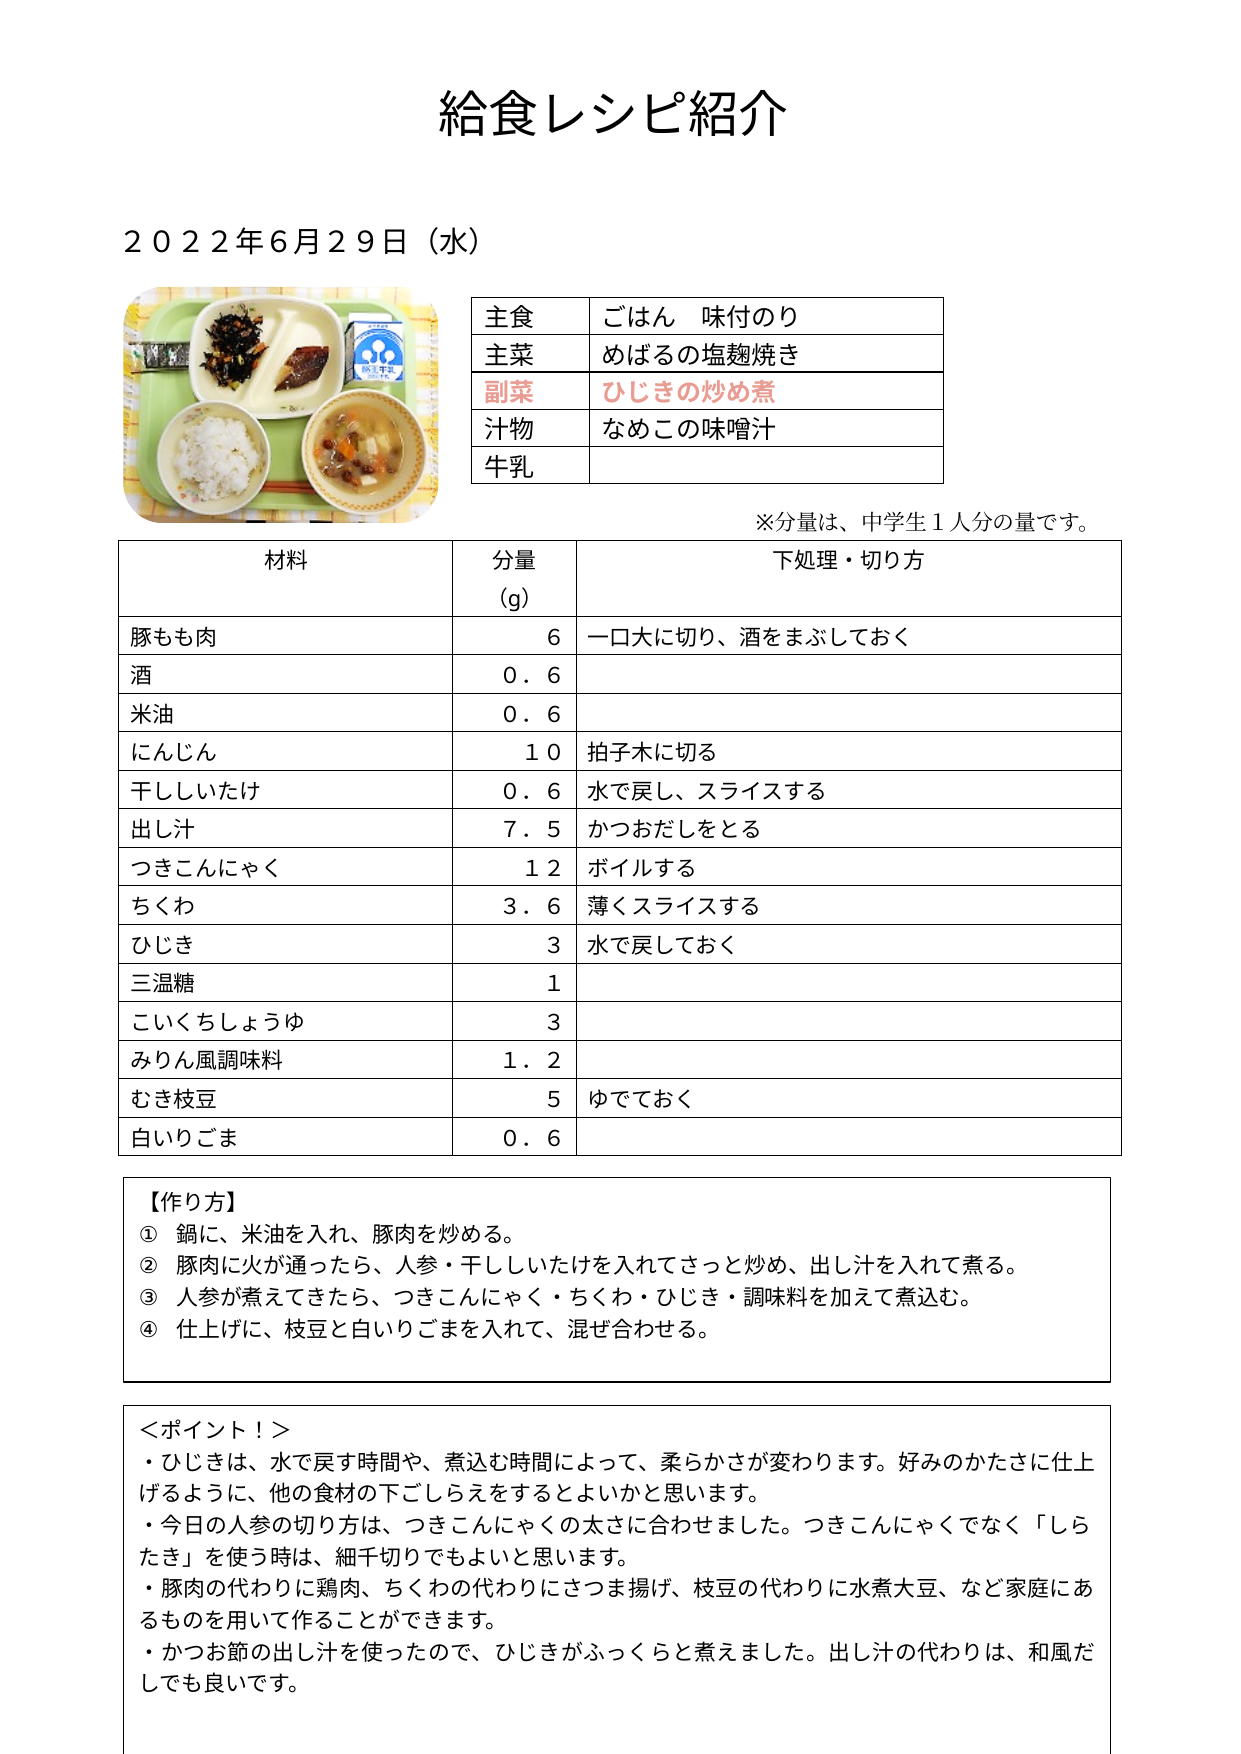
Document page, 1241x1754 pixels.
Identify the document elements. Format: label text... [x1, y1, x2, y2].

table_cell １２ [453, 848, 576, 885]
table_cell [590, 447, 943, 483]
table_cell 米油 [119, 694, 452, 731]
table_cell 拍子木に切る [577, 732, 1121, 770]
table_cell みりん風調味料 [119, 1041, 452, 1078]
table_cell ５ [453, 1079, 576, 1117]
table_cell ３ [453, 1002, 576, 1039]
table_cell [577, 964, 1121, 1001]
table_cell つきこんにゃく [119, 848, 452, 885]
table_cell かつおだしをとる [577, 809, 1121, 847]
table_cell にんじん [119, 732, 452, 770]
table_cell [577, 694, 1121, 731]
table_header 材料 [119, 541, 452, 616]
table_cell なめこの味噌汁 [590, 410, 943, 446]
table_cell ゆでておく [577, 1079, 1121, 1117]
table_cell [577, 1041, 1121, 1078]
table_cell 副菜 [472, 373, 589, 409]
table_cell 水で戻し、スライスする [577, 771, 1121, 808]
table_header 主食 [472, 298, 589, 334]
table_cell 豚もも肉 [119, 617, 452, 654]
table_cell ひじき [119, 925, 452, 962]
table_cell ０．６ [453, 771, 576, 808]
table_cell 薄くスライスする [577, 886, 1121, 924]
table_cell １ [453, 964, 576, 1001]
table_cell １．２ [453, 1041, 576, 1078]
table_cell 汁物 [472, 410, 589, 446]
table_cell 出し汁 [119, 809, 452, 847]
table_cell [577, 1118, 1121, 1155]
table_cell 一口大に切り、酒をまぶしておく [577, 617, 1121, 654]
table_cell 干ししいたけ [119, 771, 452, 808]
table_cell [577, 655, 1121, 693]
table_cell [577, 1002, 1121, 1039]
table_cell 白いりごま [119, 1118, 452, 1155]
table_cell 主菜 [472, 335, 589, 371]
table_cell ７．５ [453, 809, 576, 847]
table_cell めばるの塩麹焼き [590, 335, 943, 371]
table_cell １０ [453, 732, 576, 770]
table_header 分量（g） [453, 541, 576, 616]
table_cell 三温糖 [119, 964, 452, 1001]
table_header ごはん 味付のり [590, 298, 943, 334]
table_cell 牛乳 [472, 447, 589, 483]
table_cell ０．６ [453, 655, 576, 693]
table_header 下処理・切り方 [577, 541, 1121, 616]
table_cell ６ [453, 617, 576, 654]
table_cell ３．６ [453, 886, 576, 924]
text ※分量は、中学生１人分の量です。 [118, 502, 1100, 539]
table_cell ボイルする [577, 848, 1121, 885]
table_cell ０．６ [453, 1118, 576, 1155]
table_cell 酒 [119, 655, 452, 693]
table_cell ３ [453, 925, 576, 962]
picture [123, 286, 439, 523]
table_cell ひじきの炒め煮 [590, 373, 943, 409]
text ２０２２年６月２９日（水） [118, 202, 1122, 277]
table_cell ちくわ [119, 886, 452, 924]
table_cell ０．６ [453, 694, 576, 731]
table_cell こいくちしょうゆ [119, 1002, 452, 1039]
table_cell むき枝豆 [119, 1079, 452, 1117]
table_cell 水で戻しておく [577, 925, 1121, 962]
